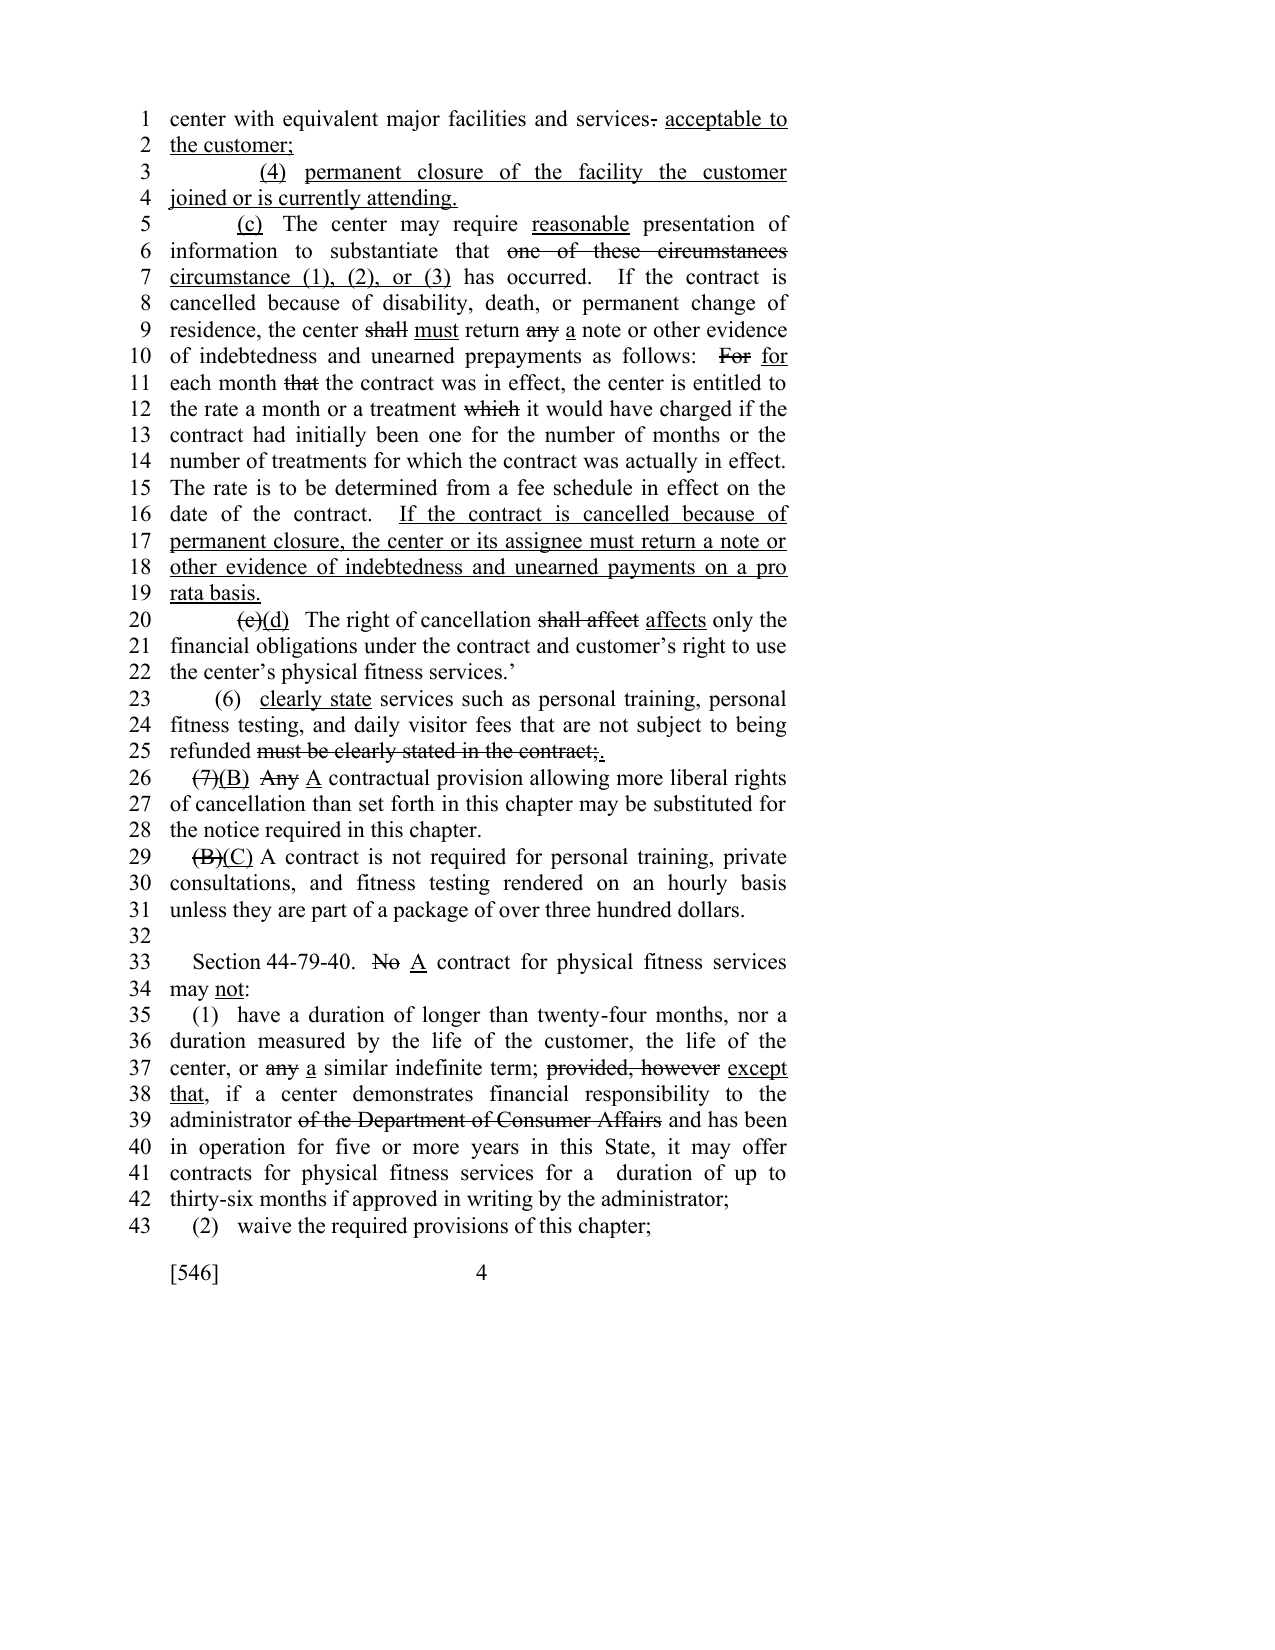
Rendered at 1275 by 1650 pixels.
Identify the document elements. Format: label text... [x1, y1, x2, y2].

text (c)(d) The right of cancellation shall affect affects only the financial obligations under the contract and customer’s right to use the center’s physical fitness services.’ [169, 606, 787, 685]
text (1) have a duration of longer than twenty-four months, nor a duration measured by the life of the customer, the life of the center, or any a similar indefinite term; provided, however except that, if a center demonstrates financial responsibility to the administrator of the Department of Consumer Affairs and has been in operation for five or more years in this State, it may offer contracts for physical fitness services for a duration of up to thirty-six months if approved in writing by the administrator; [169, 1001, 787, 1212]
text (6) clearly state services such as personal training, personal fitness testing, and daily visitor fees that are not subject to being refunded must be clearly stated in the contract;. [169, 685, 787, 764]
text (7)(B) Any A contractual provision allowing more liberal rights of cancellation than set forth in this chapter may be substituted for the notice required in this chapter. [169, 764, 787, 843]
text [169, 105, 787, 158]
text (4) permanent closure of the facility the customer joined or is currently attending. [169, 158, 787, 210]
text (c) The center may require reasonable presentation of information to substantiate that one of these circumstances circumstance (1), (2), or (3) has occurred. If the contract is cancelled because of disability, death, or permanent change of residence, the center shall must return any a note or other evidence of indebtedness and unearned prepayments as follows: For for each month that the contract was in effect, the center is entitled to the rate a month or a treatment which it would have charged if the contract had initially been one for the number of months or the number of treatments for which the contract was actually in effect. The rate is to be determined from a fee schedule in effect on the date of the contract. If the contract is cancelled because of permanent closure, the center or its assignee must return a note or other evidence of indebtedness and unearned payments on a pro rata basis. [169, 210, 787, 550]
text Section 44-79-40. No A contract for physical fitness services may not: [169, 948, 787, 1001]
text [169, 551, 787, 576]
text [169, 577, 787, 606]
text (2) waive the required provisions of this chapter; [169, 1212, 787, 1238]
text (B)(C) A contract is not required for personal training, private consultations, and fitness testing rendered on an hourly basis unless they are part of a package of over three hundred dollars. [169, 843, 787, 922]
